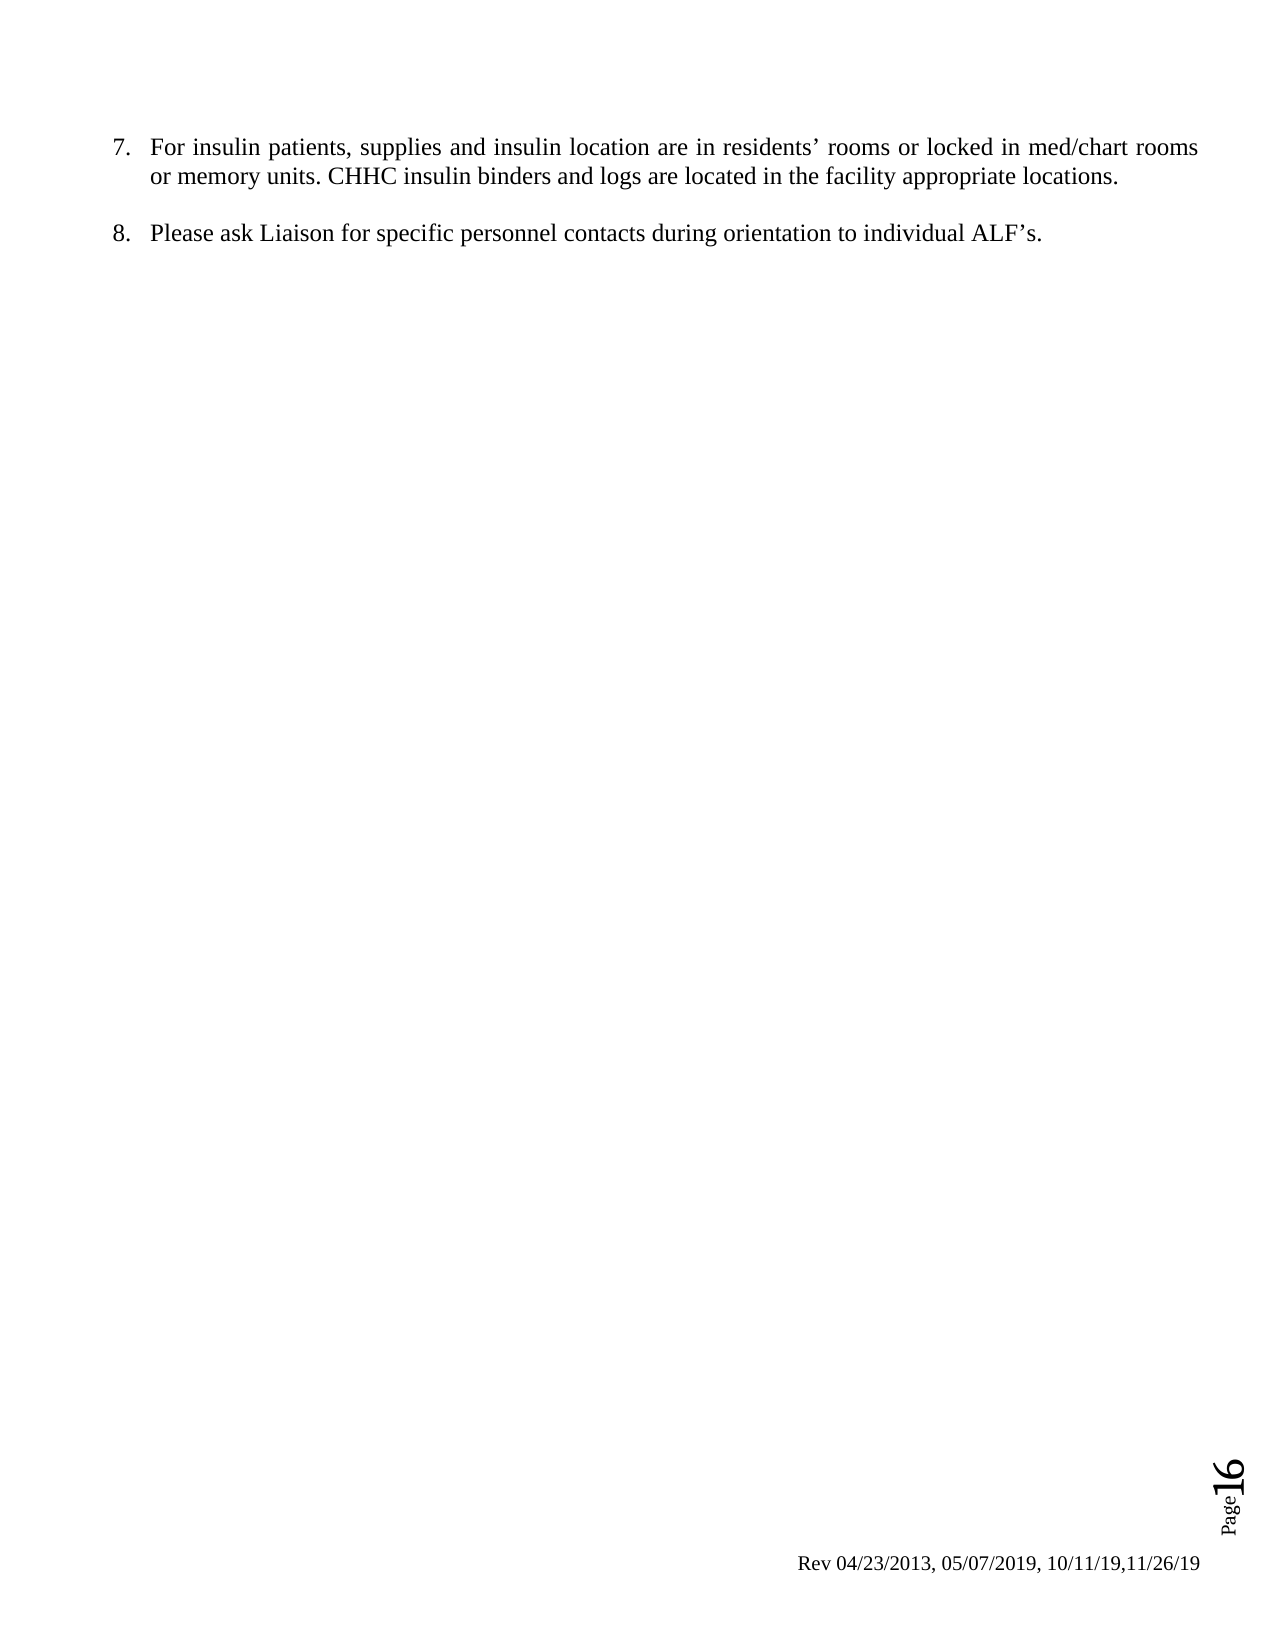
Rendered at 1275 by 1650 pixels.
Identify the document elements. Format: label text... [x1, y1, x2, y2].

list Please ask Liaison for specific personnel contacts during orientation to individual ALF’s. [112, 218, 1200, 247]
list For insulin patients, supplies and insulin location are in residents’ rooms or locked in med/chart rooms or memory units. CHHC insulin binders and logs are located in the facility appropriate locations. [112, 132, 1200, 189]
